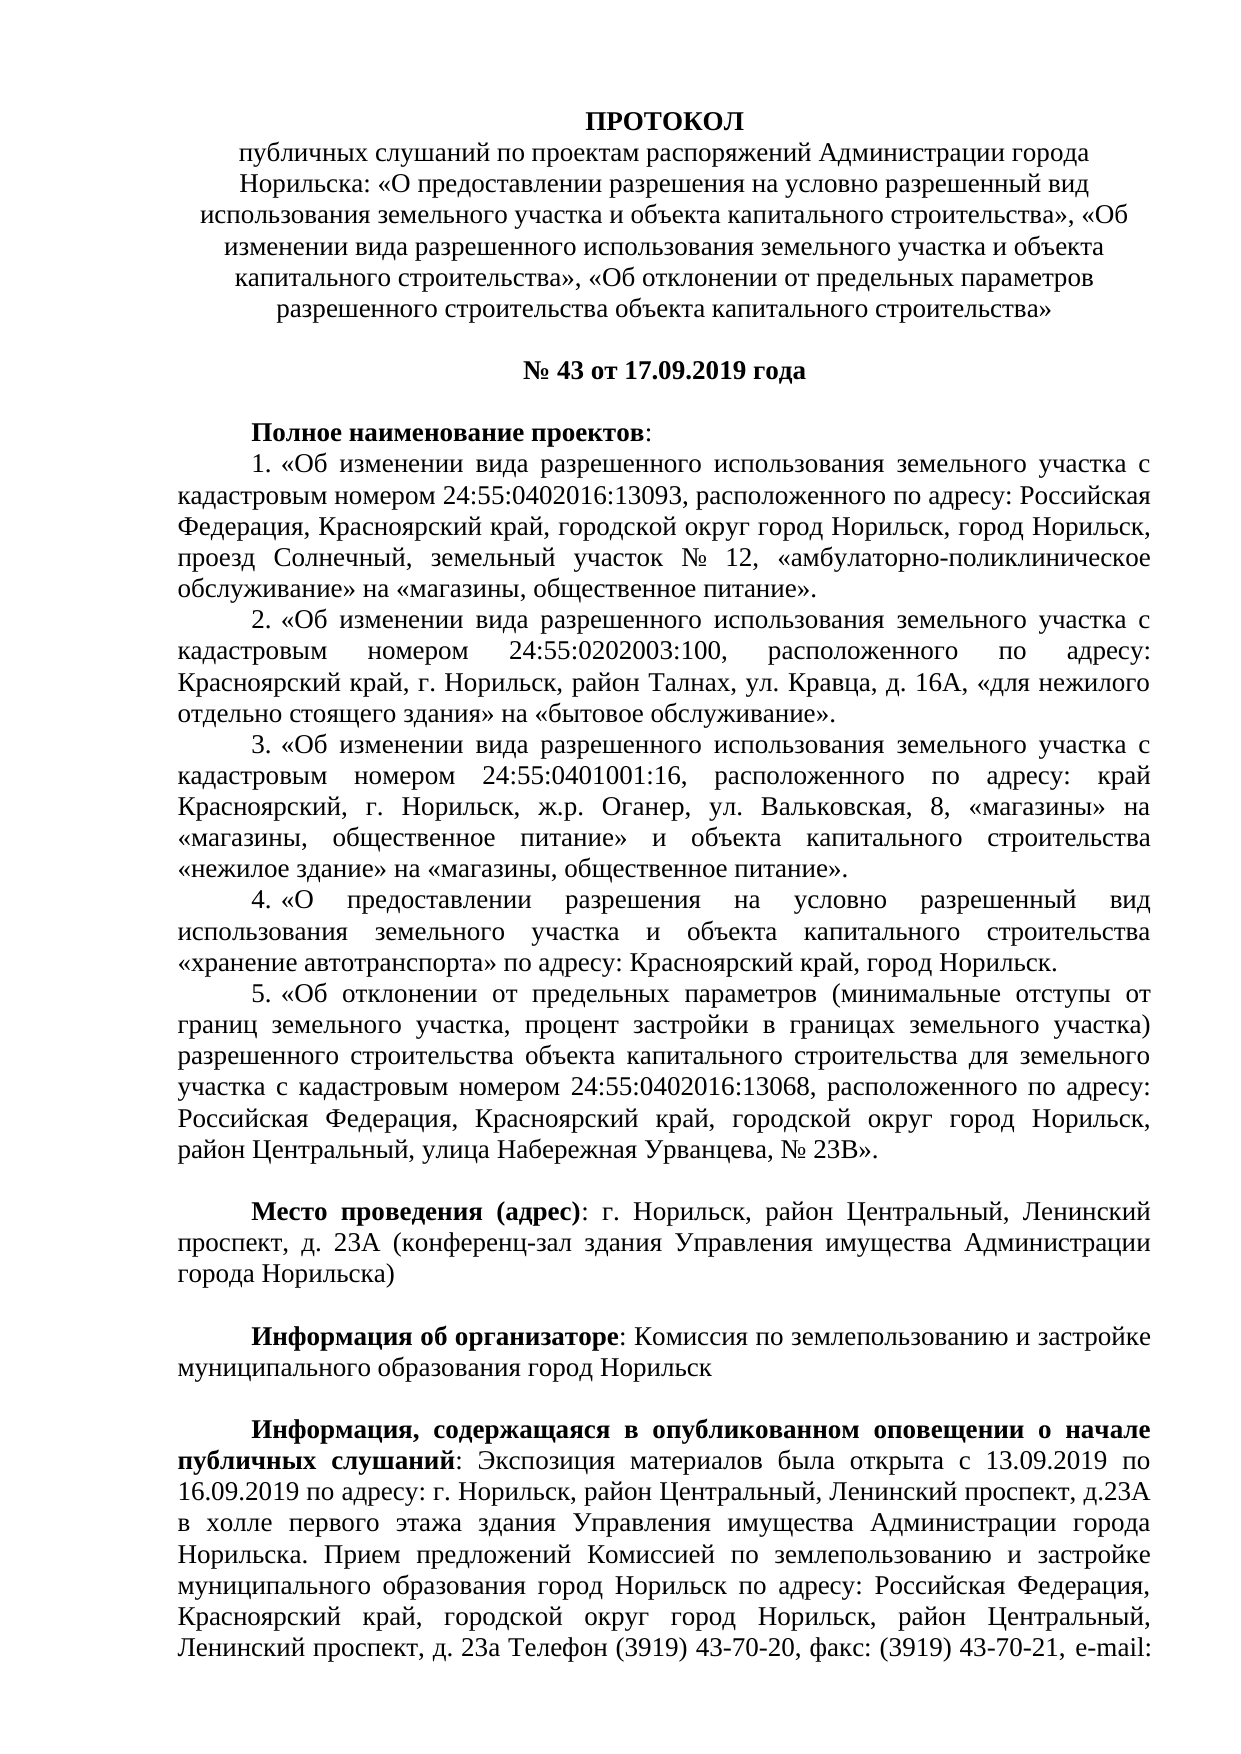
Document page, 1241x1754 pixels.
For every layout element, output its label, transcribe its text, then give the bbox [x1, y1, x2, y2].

text Информация об организаторе: Комиссия по землепользованию и застройке муниципального образования город Норильск [177, 1320, 1152, 1382]
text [177, 1413, 1152, 1662]
text ПРОТОКОЛ [177, 105, 1152, 136]
text публичных слушаний по проектам распоряжений Администрации города Норильска: «О предоставлении разрешения на условно разрешенный вид использования земельного участка и объекта капитального строительства», «Об изменении вида разрешенного использования земельного участка и объекта капитального строительства», «Об отклонении от предельных параметров разрешенного строительства объекта капитального строительства» [177, 136, 1152, 323]
text Полное наименование проектов: [177, 416, 1152, 448]
text 3. «Об изменении вида разрешенного использования земельного участка с кадастровым номером 24:55:0401001:16, расположенного по адресу: край Красноярский, г. Норильск, ж.р. Оганер, ул. Вальковская, 8, «магазины» на «магазины, общественное питание» и объекта капитального строительства «нежилое здание» на «магазины, общественное питание». [177, 728, 1152, 884]
text 1. «Об изменении вида разрешенного использования земельного участка с кадастровым номером 24:55:0402016:13093, расположенного по адресу: Российская Федерация, Красноярский край, городской округ город Норильск, город Норильск, проезд Солнечный, земельный участок № 12, «амбулаторно-поликлиническое обслуживание» на «магазины, общественное питание». [177, 448, 1152, 603]
list 5. «Об отклонении от предельных параметров (минимальные отступы от границ земельного участка, процент застройки в границах земельного участка) разрешенного строительства объекта капитального строительства для земельного участка с кадастровым номером 24:55:0402016:13068, расположенного по адресу: Российская Федерация, Красноярский край, городской округ город Норильск, район Центральный, улица Набережная Урванцева, № 23В». [177, 977, 1152, 1164]
text 2. «Об изменении вида разрешенного использования земельного участка с кадастровым номером 24:55:0202003:100, расположенного по адресу: Красноярский край, г. Норильск, район Талнах, ул. Кравца, д. 16А, «для нежилого отдельно стоящего здания» на «бытовое обслуживание». [177, 603, 1152, 728]
text Место проведения (адрес): г. Норильск, район Центральный, Ленинский проспект, д. 23А (конференц-зал здания Управления имущества Администрации города Норильска) [177, 1195, 1152, 1288]
list 4. «О предоставлении разрешения на условно разрешенный вид использования земельного участка и объекта капитального строительства «хранение автотранспорта» по адресу: Красноярский край, город Норильск. [177, 884, 1152, 977]
text № 43 от 17.09.2019 года [177, 354, 1152, 385]
